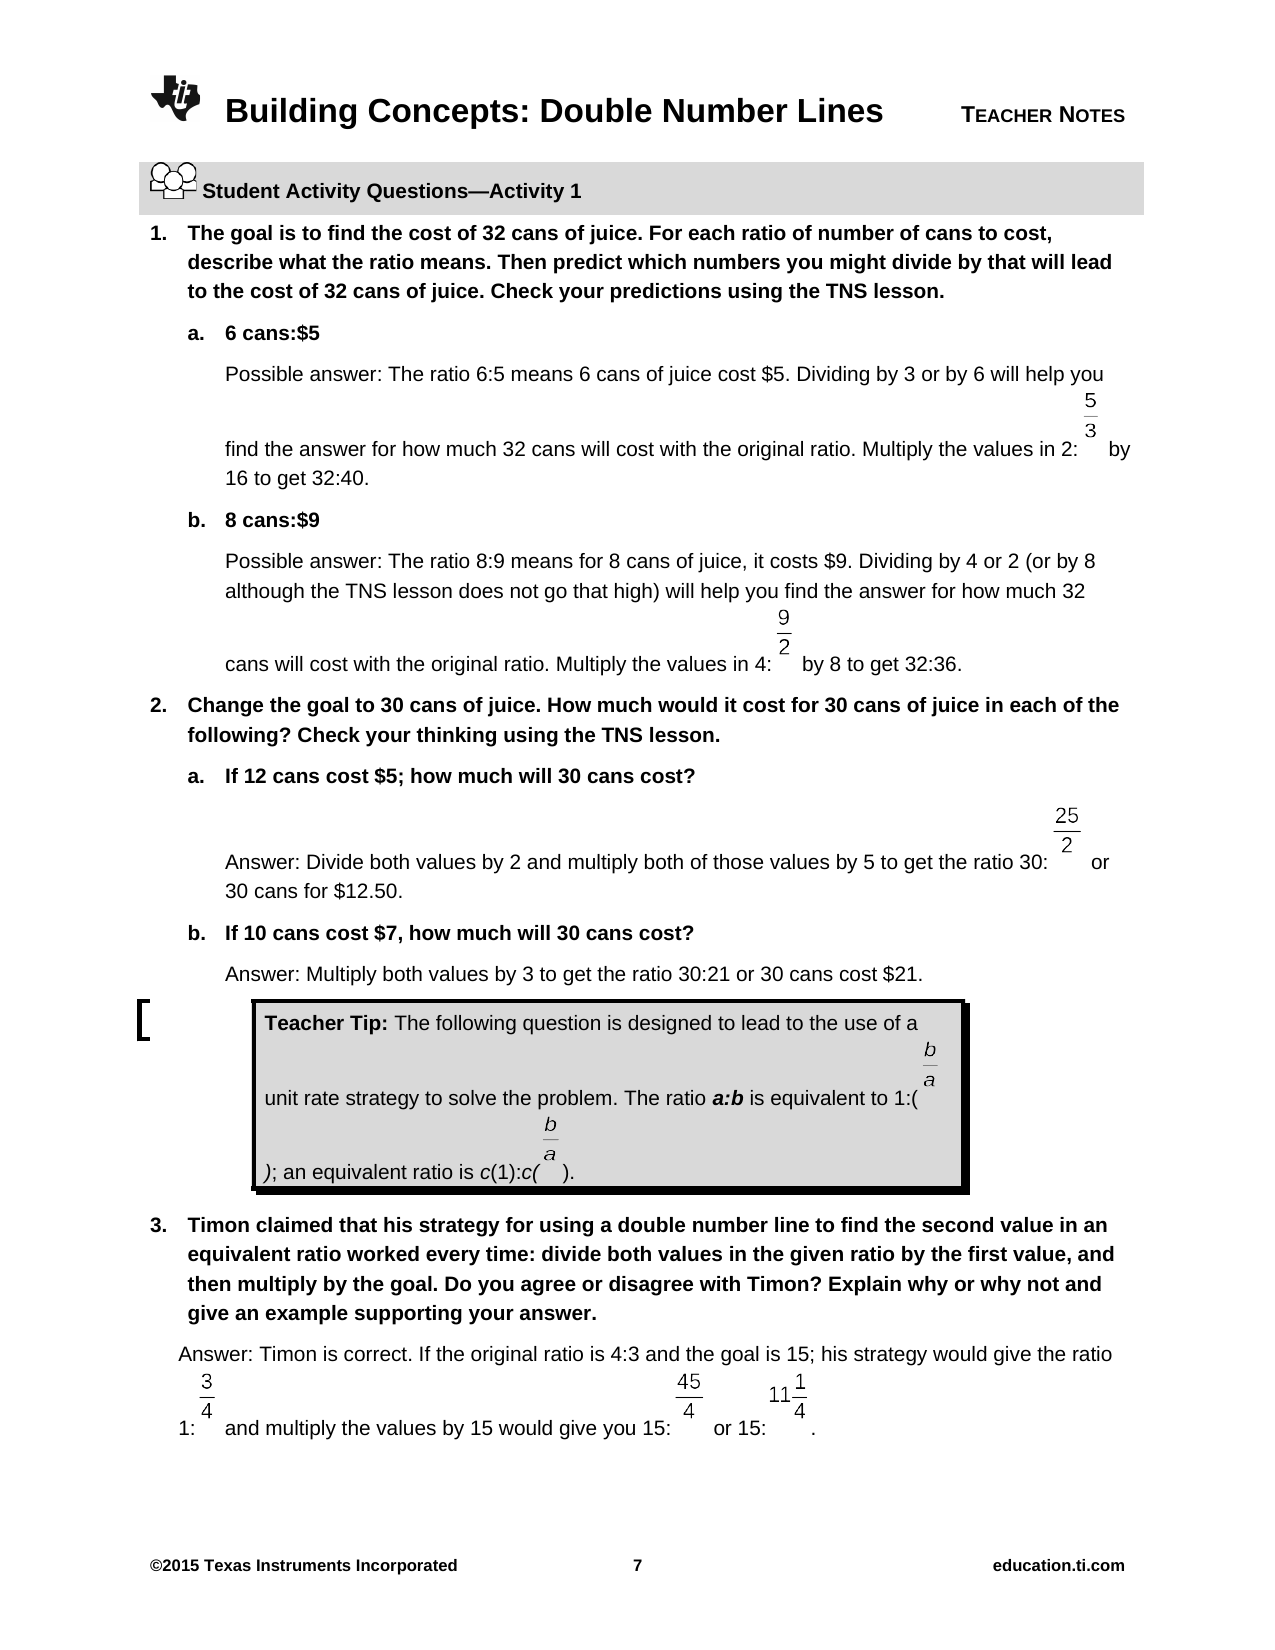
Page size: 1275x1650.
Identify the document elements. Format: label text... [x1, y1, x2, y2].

table_cell 3. Timon claimed that his strategy for using a double number line to find the second value in an equivalent ratio worked every time: divide both values in the given ratio by the first value, and then multiply by the goal. Do you agree or disagree with Timon? Explain why or why not and give an example supporting your answer. Answer: Timon is correct. If the original ratio is 4:3 and the goal is 15; his strategy would give the ratio 1: and multiply the values by 15 would give you 15: or 15:. [139, 1208, 1144, 1452]
table_cell 1. The goal is to find the cost of 32 cans of juice. For each ratio of number of cans to cost, describe what the ratio means. Then predict which numbers you might divide by that will lead to the cost of 32 cans of juice. Check your predictions using the TNS lesson. a. 6 cans:$5 Possible answer: The ratio 6:5 means 6 cans of juice cost $5. Dividing by 3 or by 6 will help you find the answer for how much 32 cans will cost with the original ratio. Multiply the values in 2: by 16 to get 32:40. b. 8 cans:$9 Possible answer: The ratio 8:9 means for 8 cans of juice, it costs $9. Dividing by 4 or 2 (or by 8 although the TNS lesson does not go that high) will help you find the answer for how much 32 cans will cost with the original ratio. Multiply the values in 4: by 8 to get 32:36. [139, 215, 1144, 688]
picture [150, 75, 201, 122]
table_cell Teacher Tip: The following question is designed to lead to the use of a unit rate strategy to solve the problem. The ratio a:b is equivalent to 1:(); an equivalent ratio is c(1):c(). [141, 999, 1144, 1208]
table_cell 2. Change the goal to 30 cans of juice. How much would it cost for 30 cans of juice in each of the following? Check your thinking using the TNS lesson. a. If 12 cans cost $5; how much will 30 cans cost? Answer: Divide both values by 2 and multiply both of those values by 5 to get the ratio 30: or 30 cans for $12.50. b. If 10 cans cost $7, how much will 30 cans cost? Answer: Multiply both values by 3 to get the ratio 30:21 or 30 cans cost $21. [139, 688, 1144, 999]
table_header Student Activity Questions—Activity 1 [139, 162, 1144, 215]
picture [150, 162, 197, 199]
